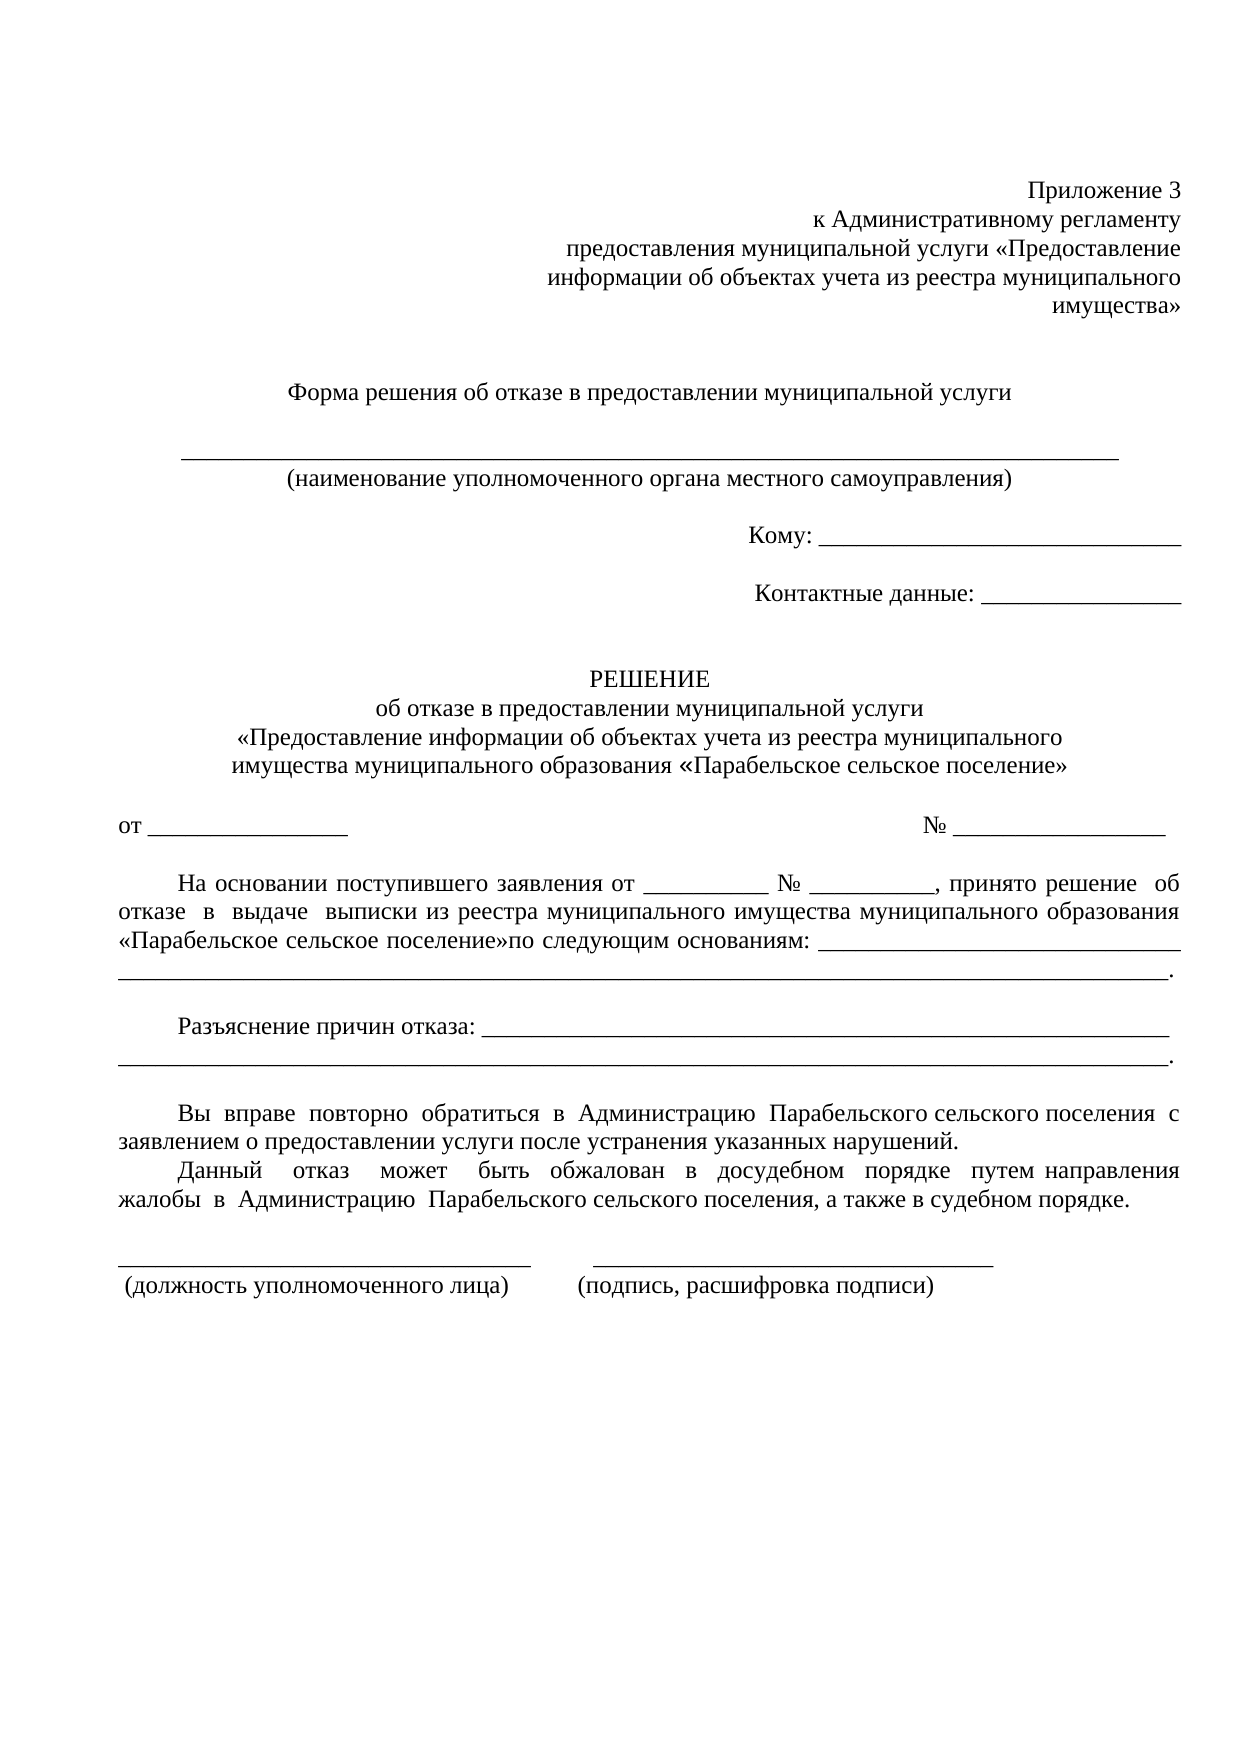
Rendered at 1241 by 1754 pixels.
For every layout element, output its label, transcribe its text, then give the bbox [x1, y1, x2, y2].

text Данный отказ может быть обжалован в досудебном порядке путем направления жалобы в Администрацию Парабельского сельского поселения, а также в судебном порядке. [118, 1155, 1181, 1213]
text «Предоставление информации об объектах учета из реестра муниципального [118, 722, 1181, 751]
text Кому: _____________________________ [118, 521, 1181, 549]
text ____________________________________________________________________________________. [118, 1040, 1181, 1069]
text об отказе в предоставлении муниципальной услуги [118, 693, 1181, 722]
text к Административному регламенту [118, 204, 1181, 233]
text имущества муниципального образования «Парабельское сельское поселение» [118, 751, 1181, 781]
text (наименование уполномоченного органа местного самоуправления) [118, 463, 1181, 492]
text Приложение 3 [118, 176, 1181, 204]
text информации об объектах учета из реестра муниципального [118, 262, 1181, 291]
text (должность уполномоченного лица) (подпись, расшифровка подписи) [118, 1270, 1181, 1299]
text от ________________ № _________________ [118, 810, 1181, 839]
text На основании поступившего заявления от __________ № __________, принято решение об отказе в выдаче выписки из реестра муниципального имущества муниципального образования «Парабельское сельское поселение»по следующим основаниям: _____________________________ ____________________________________________________________________________________. [118, 868, 1181, 983]
text Контактные данные: ________________ [118, 578, 1181, 607]
text Вы вправе повторно обратиться в Администрацию Парабельского сельского поселения с заявлением о предоставлении услуги после устранения указанных нарушений. [118, 1098, 1181, 1155]
text ___________________________________________________________________________ [118, 434, 1181, 463]
text РЕШЕНИЕ [118, 664, 1181, 693]
text Разъяснение причин отказа: _______________________________________________________ [118, 1011, 1181, 1040]
text _________________________________ ________________________________ [118, 1241, 1181, 1270]
text имущества» [118, 291, 1181, 319]
text предоставления муниципальной услуги «Предоставление [118, 233, 1181, 262]
text Форма решения об отказе в предоставлении муниципальной услуги [118, 377, 1181, 406]
